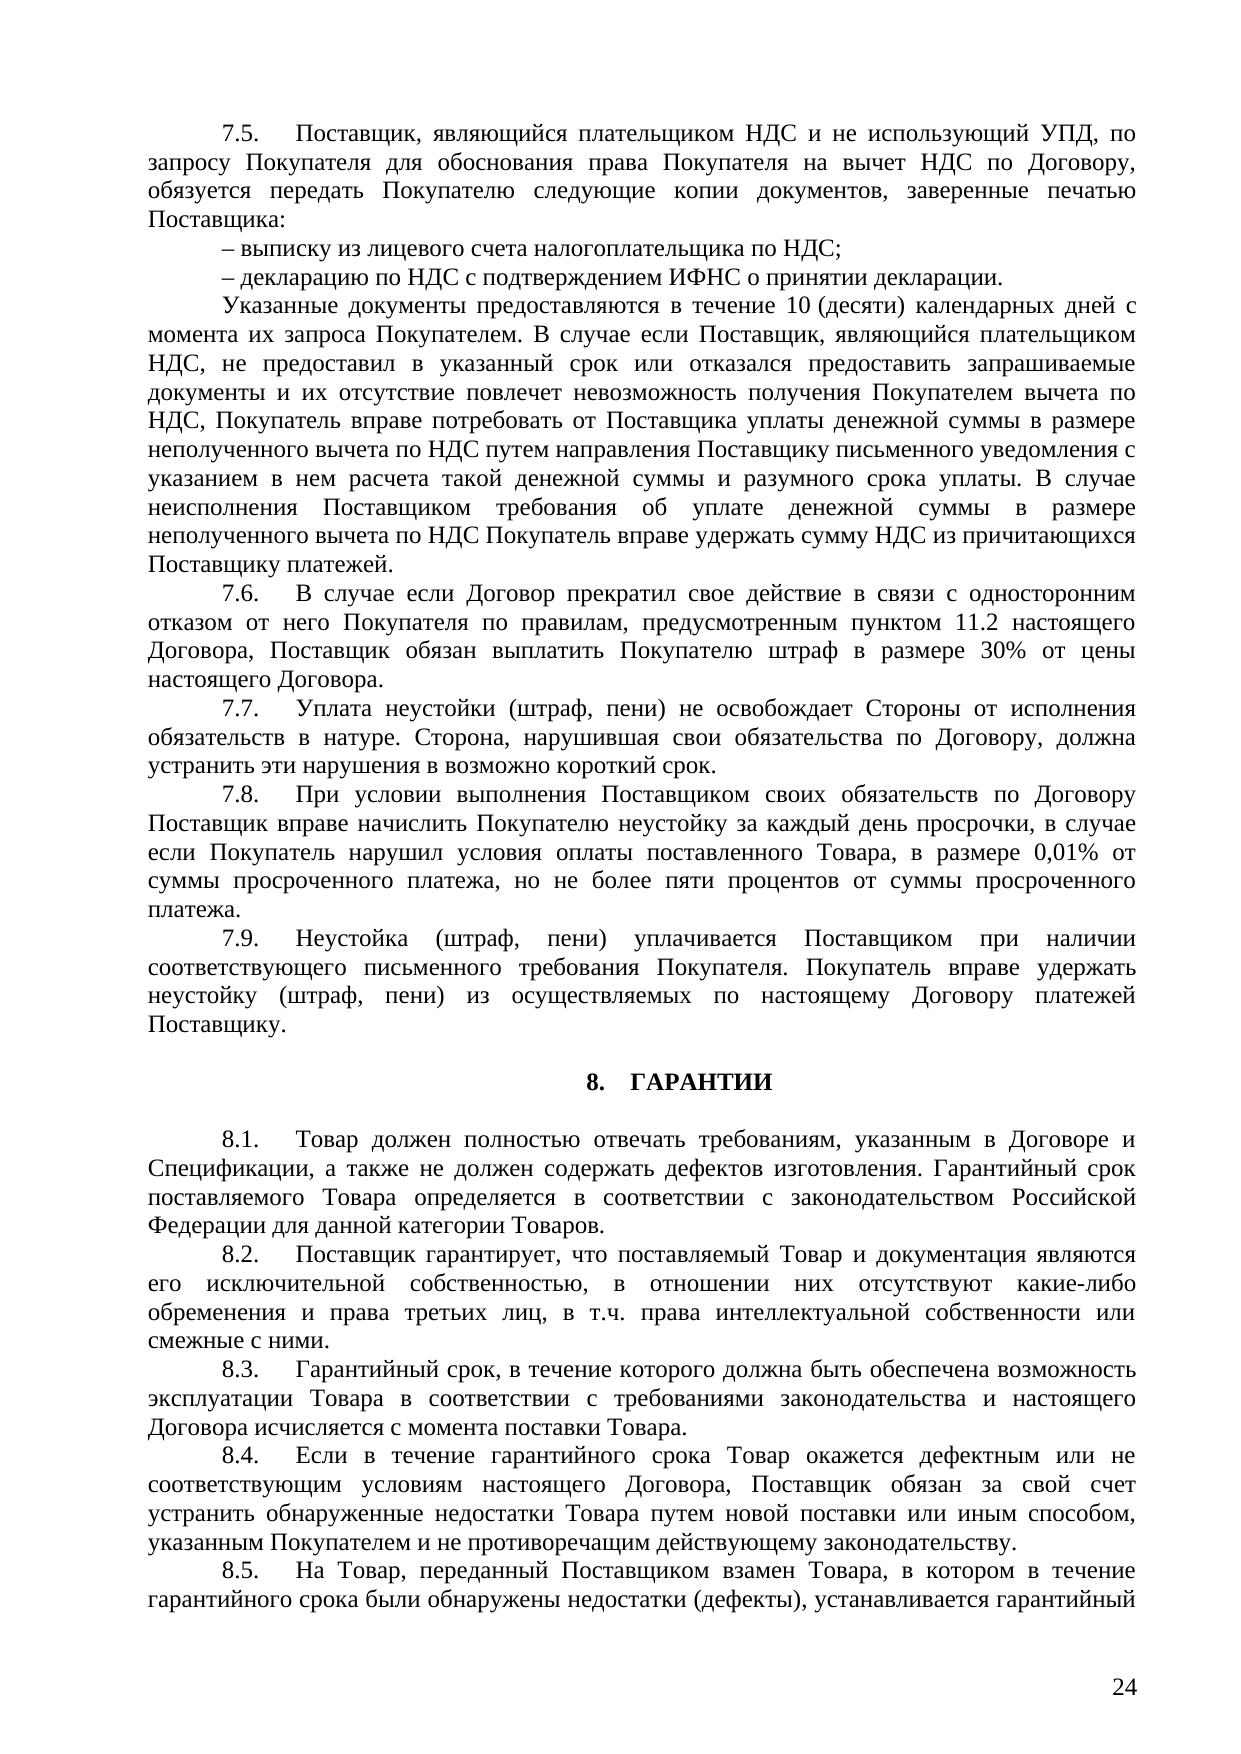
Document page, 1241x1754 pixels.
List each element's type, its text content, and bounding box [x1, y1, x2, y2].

list В случае если Договор прекратил свое действие в связи с односторонним отказом от него Покупателя по правилам, предусмотренным пунктом 11.2 настоящего Договора, Поставщик обязан выплатить Покупателю штраф в размере 30% от цены настоящего Договора. [148, 578, 1137, 693]
list Гарантийный срок, в течение которого должна быть обеспечена возможность эксплуатации Товара в соответствии с требованиями законодательства и настоящего Договора исчисляется с момента поставки Товара. [148, 1354, 1137, 1441]
list Если в течение гарантийного срока Товар окажется дефектным или не соответствующим условиям настоящего Договора, Поставщик обязан за свой счет устранить обнаруженные недостатки Товара путем новой поставки или иным способом, указанным Покупателем и не противоречащим действующему законодательству. [148, 1441, 1137, 1556]
list Неустойка (штраф, пени) уплачивается Поставщиком при наличии соответствующего письменного требования Покупателя. Покупатель вправе удержать неустойку (штраф, пени) из осуществляемых по настоящему Договору платежей Поставщику. [148, 923, 1137, 1038]
text – выписку из лицевого счета налогоплательщика по НДС; [148, 233, 1137, 262]
text – декларацию по НДС с подтверждением ИФНС о принятии декларации. [148, 262, 1137, 291]
list Поставщик гарантирует, что поставляемый Товар и документация являются его исключительной собственностью, в отношении них отсутствуют какие-либо обременения и права третьих лиц, в т.ч. права интеллектуальной собственности или смежные с ними. [148, 1239, 1137, 1354]
list ГАРАНТИИ [148, 1067, 1137, 1096]
list Уплата неустойки (штраф, пени) не освобождает Стороны от исполнения обязательств в натуре. Сторона, нарушившая свои обязательства по Договору, должна устранить эти нарушения в возможно короткий срок. [148, 693, 1137, 779]
list Товар должен полностью отвечать требованиям, указанным в Договоре и Спецификации, а также не должен содержать дефектов изготовления. Гарантийный срок поставляемого Товара определяется в соответствии с законодательством Российской Федерации для данной категории Товаров. [148, 1124, 1137, 1239]
list Поставщик, являющийся плательщиком НДС и не использующий УПД, по запросу Покупателя для обоснования права Покупателя на вычет НДС по Договору, обязуется передать Покупателю следующие копии документов, заверенные печатью Поставщика: [148, 118, 1137, 233]
list При условии выполнения Поставщиком своих обязательств по Договору Поставщик вправе начислить Покупателю неустойку за каждый день просрочки, в случае если Покупатель нарушил условия оплаты поставленного Товара, в размере 0,01% от суммы просроченного платежа, но не более пяти процентов от суммы просроченного платежа. [148, 779, 1137, 923]
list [148, 1556, 1137, 1613]
text Указанные документы предоставляются в течение 10 (десяти) календарных дней с момента их запроса Покупателем. В случае если Поставщик, являющийся плательщиком НДС, не предоставил в указанный срок или отказался предоставить запрашиваемые документы и их отсутствие повлечет невозможность получения Покупателем вычета по НДС, Покупатель вправе потребовать от Поставщика уплаты денежной суммы в размере неполученного вычета по НДС путем направления Поставщику письменного уведомления с указанием в нем расчета такой денежной суммы и разумного срока уплаты. В случае неисполнения Поставщиком требования об уплате денежной суммы в размере неполученного вычета по НДС Покупатель вправе удержать сумму НДС из причитающихся Поставщику платежей. [148, 291, 1137, 578]
